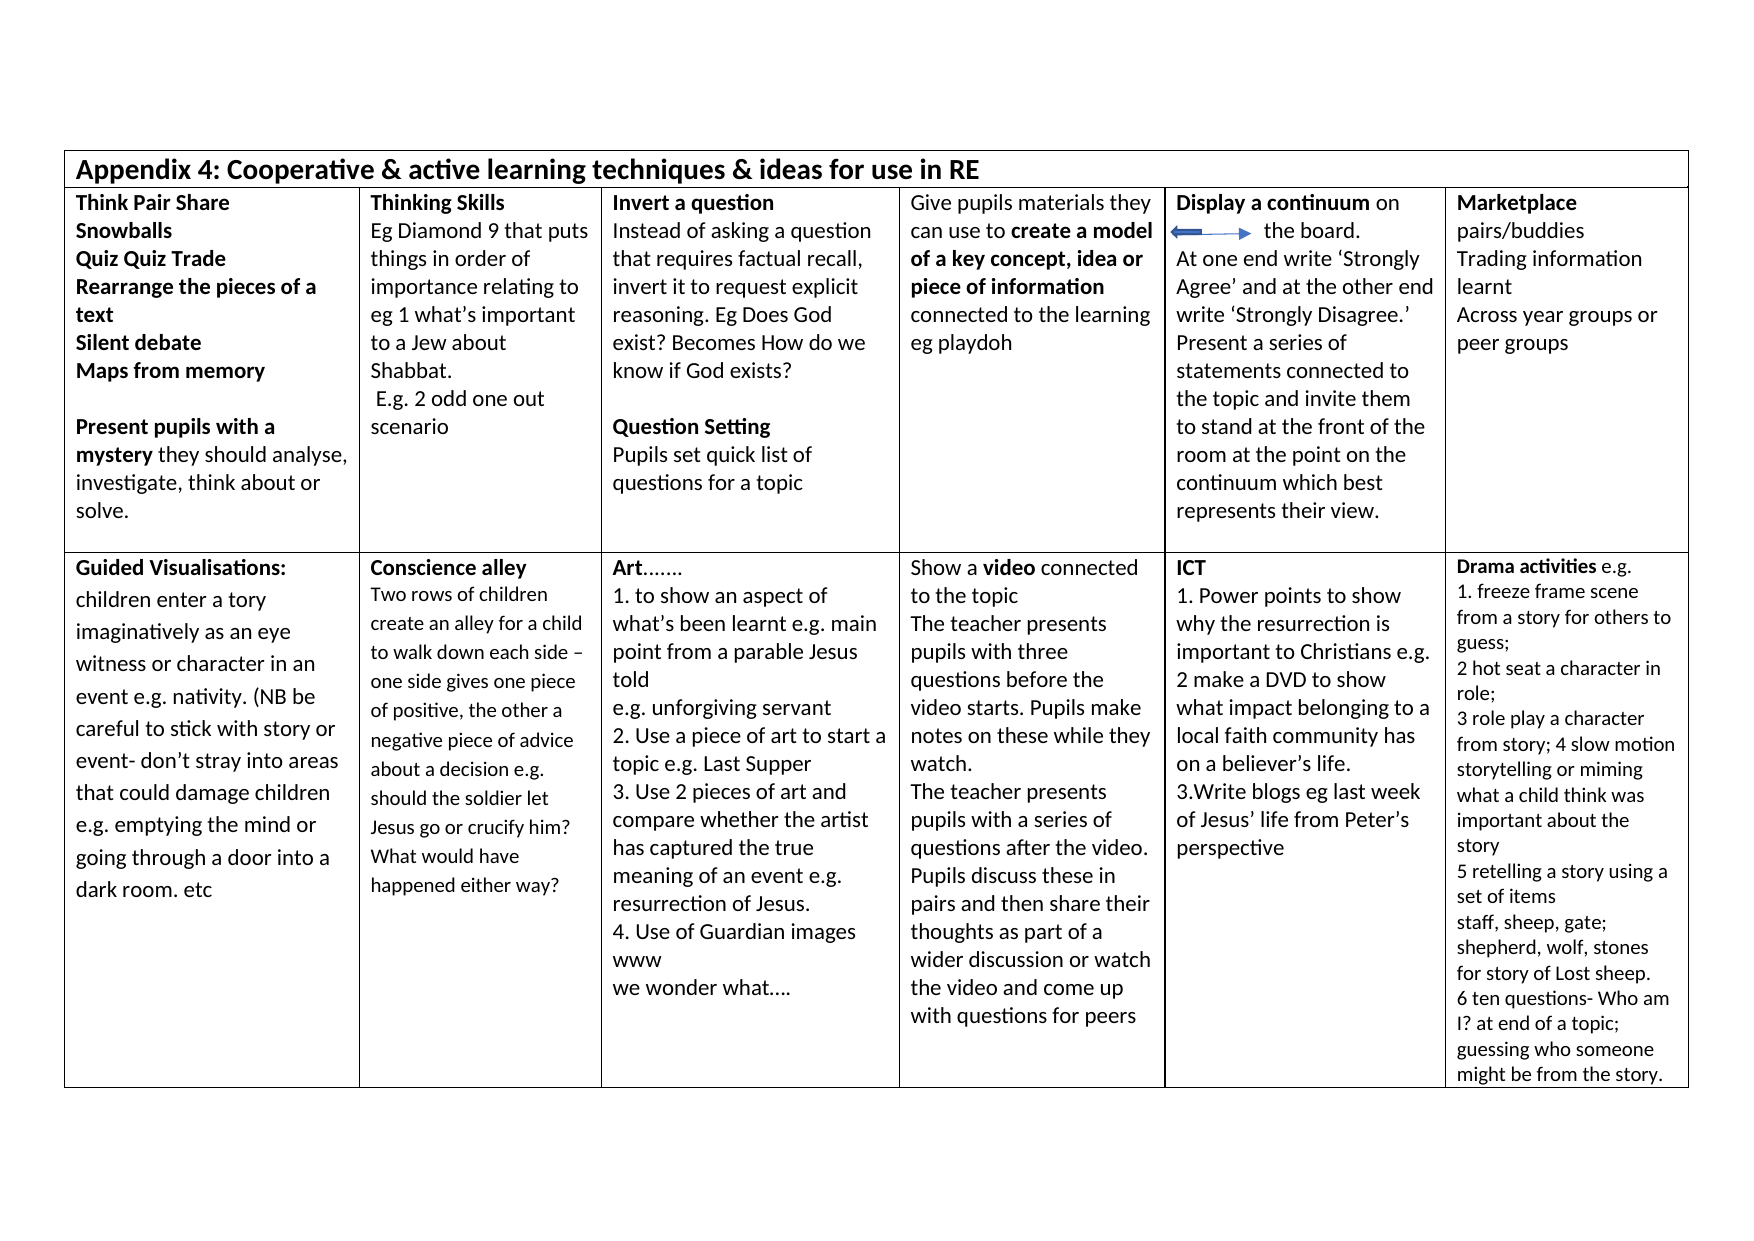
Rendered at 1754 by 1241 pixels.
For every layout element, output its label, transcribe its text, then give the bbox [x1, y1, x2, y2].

table_cell Conscience alley Two rows of children create an alley for a child to walk down each side – one side gives one piece of positive, the other a negative piece of advice about a decision e.g. should the soldier let Jesus go or crucify him? What would have happened either way? [360, 553, 601, 1087]
table_cell Guided Visualisations: children enter a tory imaginatively as an eye witness or character in an event e.g. nativity. (NB be careful to stick with story or event- don’t stray into areas that could damage children e.g. emptying the mind or going through a door into a dark room. etc [65, 553, 359, 1087]
table_header Appendix 4: Cooperative & active learning techniques & ideas for use in RE [65, 151, 1688, 187]
table_cell Thinking Skills Eg Diamond 9 that puts things in order of importance relating to eg 1 what’s important to a Jew about Shabbat. E.g. 2 odd one out scenario [360, 188, 601, 552]
table_cell Think Pair Share Snowballs Quiz Quiz Trade Rearrange the pieces of a text Silent debate Maps from memory Present pupils with a mystery they should analyse, investigate, think about or solve. [65, 188, 359, 552]
table_cell Drama activities e.g. 1. freeze frame scene from a story for others to guess; 2 hot seat a character in role; 3 role play a character from story; 4 slow motion storytelling or miming what a child think was important about the story 5 retelling a story using a set of items staff, sheep, gate; shepherd, wolf, stones for story of Lost sheep. 6 ten questions- Who am I? at end of a topic; guessing who someone might be from the story. [1446, 553, 1688, 1087]
table_cell Art....... 1. to show an aspect of what’s been learnt e.g. main point from a parable Jesus told e.g. unforgiving servant 2. Use a piece of art to start a topic e.g. Last Supper 3. Use 2 pieces of art and compare whether the artist has captured the true meaning of an event e.g. resurrection of Jesus. 4. Use of Guardian images www we wonder what…. [602, 553, 899, 1087]
table_cell Give pupils materials they can use to create a model of a key concept, idea or piece of information connected to the learning eg playdoh [900, 188, 1164, 552]
table_cell Show a video connected to the topic The teacher presents pupils with three questions before the video starts. Pupils make notes on these while they watch. The teacher presents pupils with a series of questions after the video. Pupils discuss these in pairs and then share their thoughts as part of a wider discussion or watch the video and come up with questions for peers [900, 553, 1164, 1087]
table_cell ICT 1. Power points to show why the resurrection is important to Christians e.g. 2 make a DVD to show what impact belonging to a local faith community has on a believer’s life. 3.Write blogs eg last week of Jesus’ life from Peter’s perspective [1166, 553, 1445, 1087]
table_cell Display a continuum on the board. At one end write ‘Strongly Agree’ and at the other end write ‘Strongly Disagree.’ Present a series of statements connected to the topic and invite them to stand at the front of the room at the point on the continuum which best represents their view. [1166, 188, 1445, 552]
table_cell Invert a question Instead of asking a question that requires factual recall, invert it to request explicit reasoning. Eg Does God exist? Becomes How do we know if God exists? Question Setting Pupils set quick list of questions for a topic [602, 188, 899, 552]
table_cell Marketplace pairs/buddies Trading information learnt Across year groups or peer groups [1446, 188, 1688, 552]
